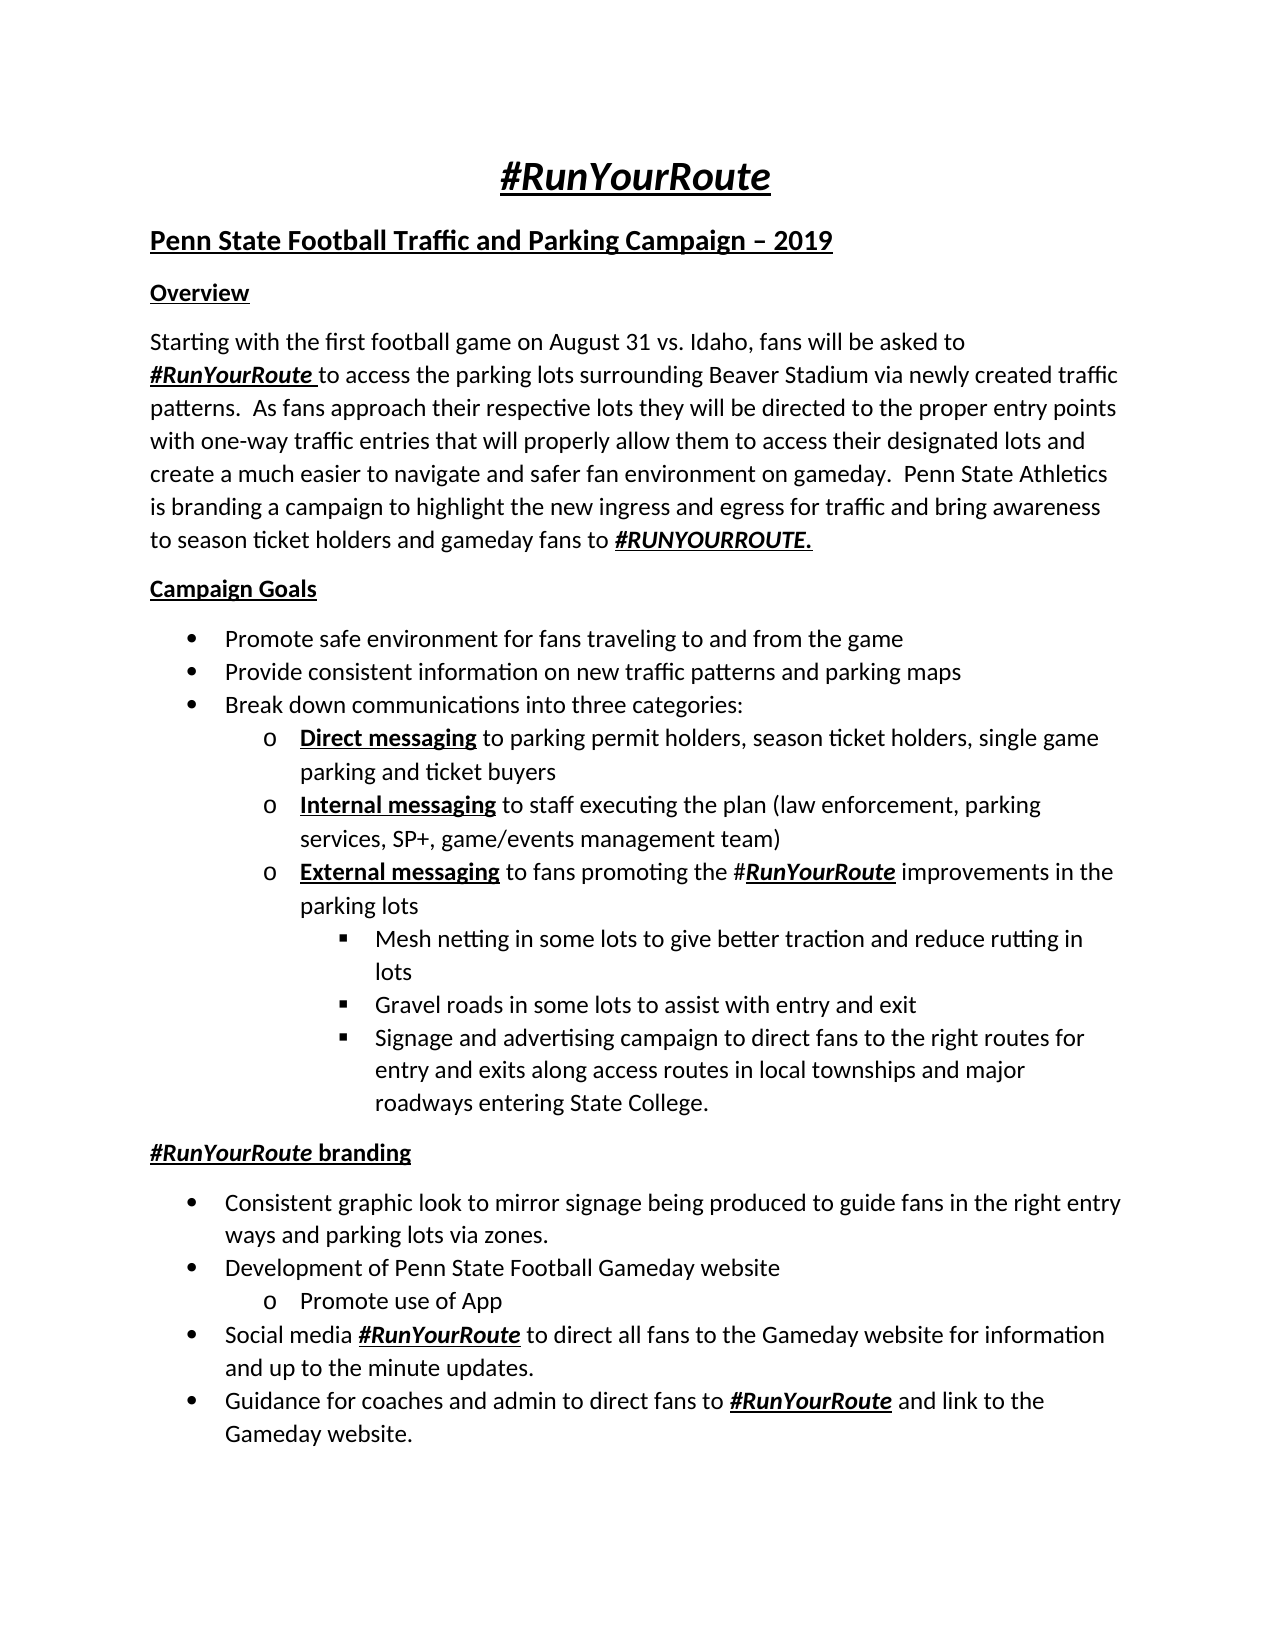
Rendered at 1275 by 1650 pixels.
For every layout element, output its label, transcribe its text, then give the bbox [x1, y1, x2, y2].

list External messaging to fans promoting the #RunYourRoute improvements in the parking lots [262, 856, 1125, 921]
list Development of Penn State Football Gameday website [187, 1252, 1125, 1283]
list Break down communications into three categories: [187, 689, 1125, 719]
list Mesh netting in some lots to give better traction and reduce rutting in lots [337, 923, 1125, 986]
list Promote use of App [262, 1285, 1125, 1317]
list Signage and advertising campaign to direct fans to the right routes for entry and exits along access routes in local townships and major roadways entering State College. [337, 1022, 1125, 1118]
text #RunYourRoute branding [150, 1137, 1125, 1168]
list Gravel roads in some lots to assist with entry and exit [337, 989, 1125, 1019]
text Penn State Football Traffic and Parking Campaign – 2019 [150, 222, 1125, 257]
list Guidance for coaches and admin to direct fans to #RunYourRoute and link to the Gameday website. [187, 1386, 1125, 1449]
list Internal messaging to staff executing the plan (law enforcement, parking services, SP+, game/events management team) [262, 789, 1125, 853]
list Consistent graphic look to mirror signage being produced to guide fans in the right entry ways and parking lots via zones. [187, 1187, 1125, 1250]
list Promote safe environment for fans traveling to and from the game [187, 623, 1125, 653]
list Provide consistent information on new traffic patterns and parking maps [187, 656, 1125, 686]
list Social media #RunYourRoute to direct all fans to the Gameday website for information and up to the minute updates. [187, 1320, 1125, 1383]
text Overview [150, 277, 1125, 307]
text #RunYourRoute [150, 150, 1125, 201]
text Starting with the first football game on August 31 vs. Idaho, fans will be asked to #RunYourRoute to access the parking lots surrounding Beaver Stadium via newly created traffic patterns. As fans approach their respective lots they will be directed to the proper entry points with one-way traffic entries that will properly allow them to access their designated lots and create a much easier to navigate and safer fan environment on gameday. Penn State Athletics is branding a campaign to highlight the new ingress and egress for traffic and bring awareness to season ticket holders and gameday fans to #RUNYOURROUTE. [150, 326, 1125, 554]
list Direct messaging to parking permit holders, season ticket holders, single game parking and ticket buyers [262, 722, 1125, 786]
text Campaign Goals [150, 573, 1125, 604]
